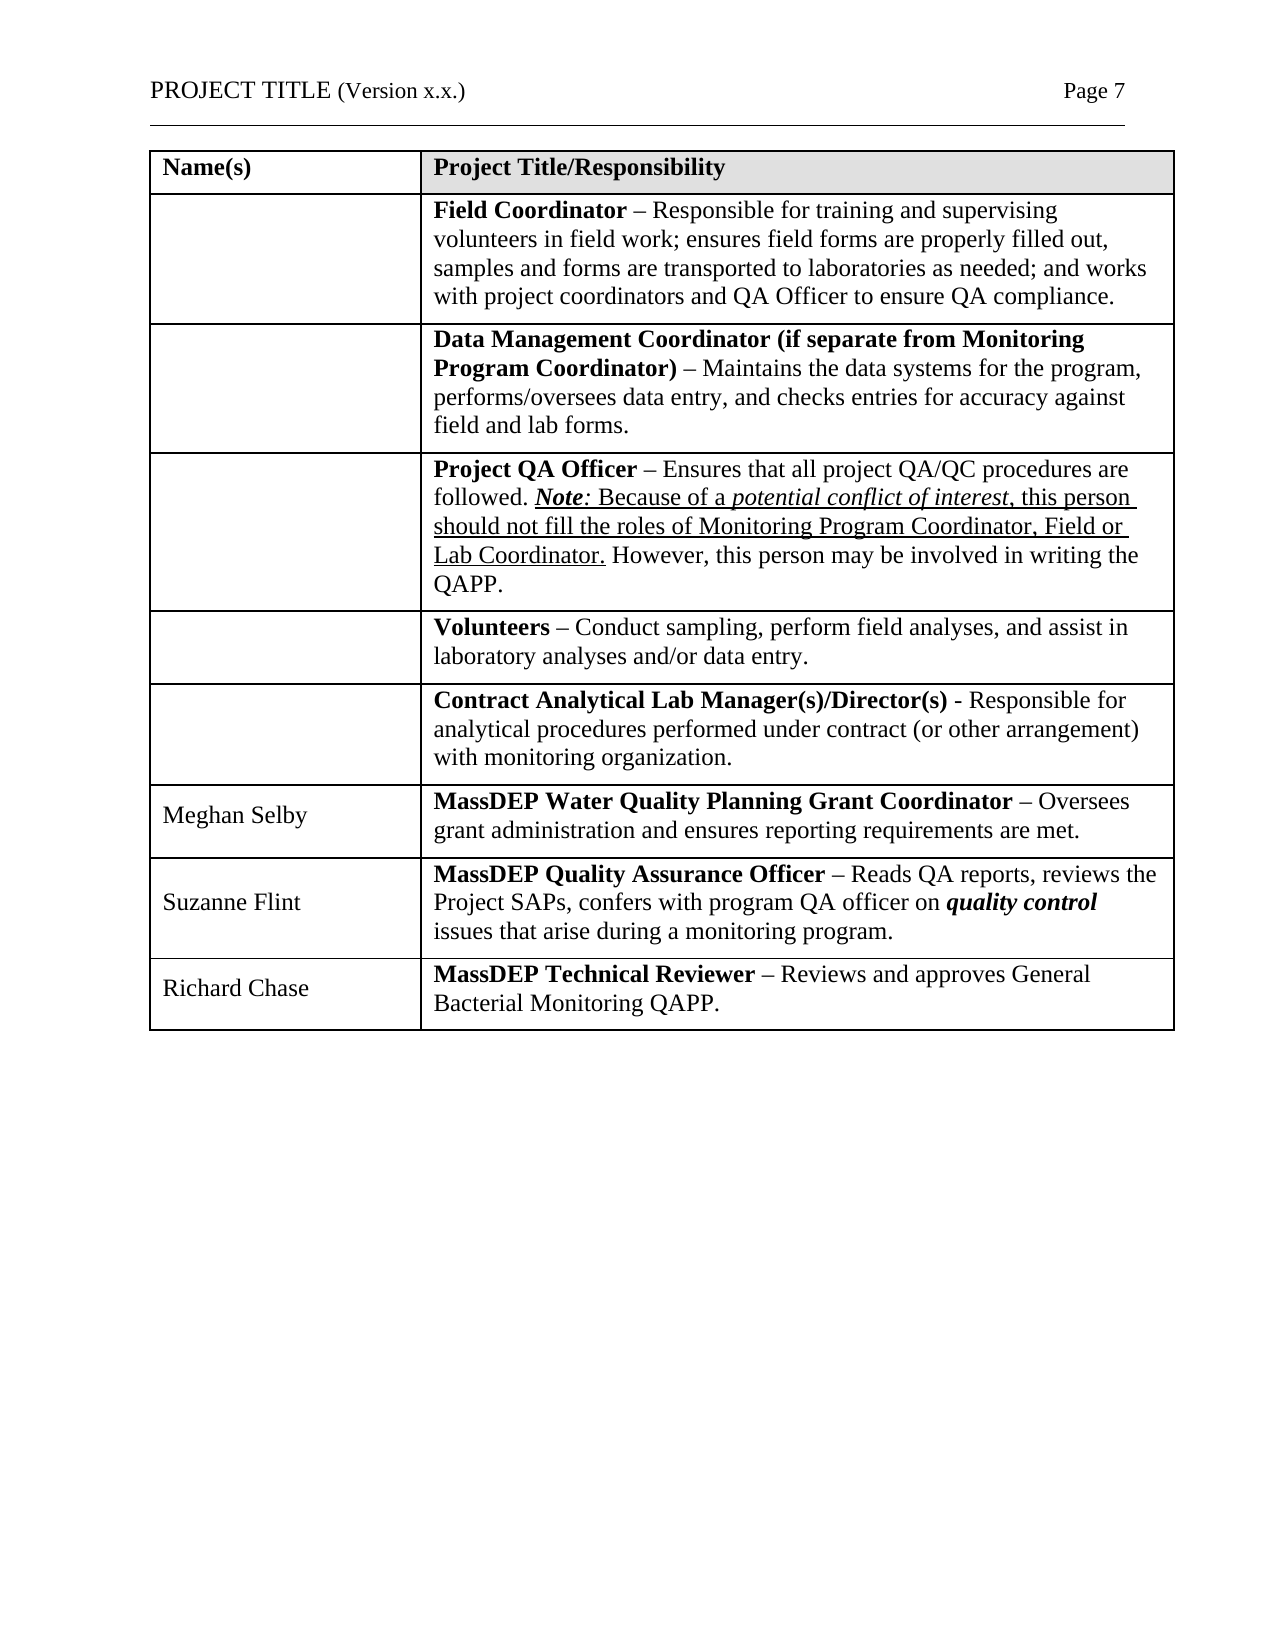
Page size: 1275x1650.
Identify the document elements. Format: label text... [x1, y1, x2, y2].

table_cell Suzanne Flint [151, 859, 420, 957]
table_cell [151, 454, 420, 610]
table_cell [151, 685, 420, 784]
table_header Project Title/Responsibility [422, 152, 1173, 193]
table_cell [151, 325, 420, 452]
table_cell [151, 195, 420, 323]
table_cell Richard Chase [151, 959, 420, 1029]
table_cell MassDEP Technical Reviewer – Reviews and approves General Bacterial Monitoring QAPP. [422, 959, 1173, 1029]
table_cell [151, 612, 420, 683]
table_cell Data Management Coordinator (if separate from Monitoring Program Coordinator) – Maintains the data systems for the program, performs/oversees data entry, and checks entries for accuracy against field and lab forms. [422, 325, 1173, 452]
table_cell MassDEP Water Quality Planning Grant Coordinator – Oversees grant administration and ensures reporting requirements are met. [422, 786, 1173, 857]
table_cell Project QA Officer – Ensures that all project QA/QC procedures are followed. Note: Because of a potential conflict of interest, this person should not fill the roles of Monitoring Program Coordinator, Field or Lab Coordinator. However, this person may be involved in writing the QAPP. [422, 454, 1173, 610]
table_header Name(s) [151, 152, 420, 193]
table_cell MassDEP Quality Assurance Officer – Reads QA reports, reviews the Project SAPs, confers with program QA officer on quality control issues that arise during a monitoring program. [422, 859, 1173, 957]
table_cell Contract Analytical Lab Manager(s)/Director(s) - Responsible for analytical procedures performed under contract (or other arrangement) with monitoring organization. [422, 685, 1173, 784]
table_cell Volunteers – Conduct sampling, perform field analyses, and assist in laboratory analyses and/or data entry. [422, 612, 1173, 683]
table_cell Field Coordinator – Responsible for training and supervising volunteers in field work; ensures field forms are properly filled out, samples and forms are transported to laboratories as needed; and works with project coordinators and QA Officer to ensure QA compliance. [422, 195, 1173, 323]
table_cell Meghan Selby [151, 786, 420, 857]
